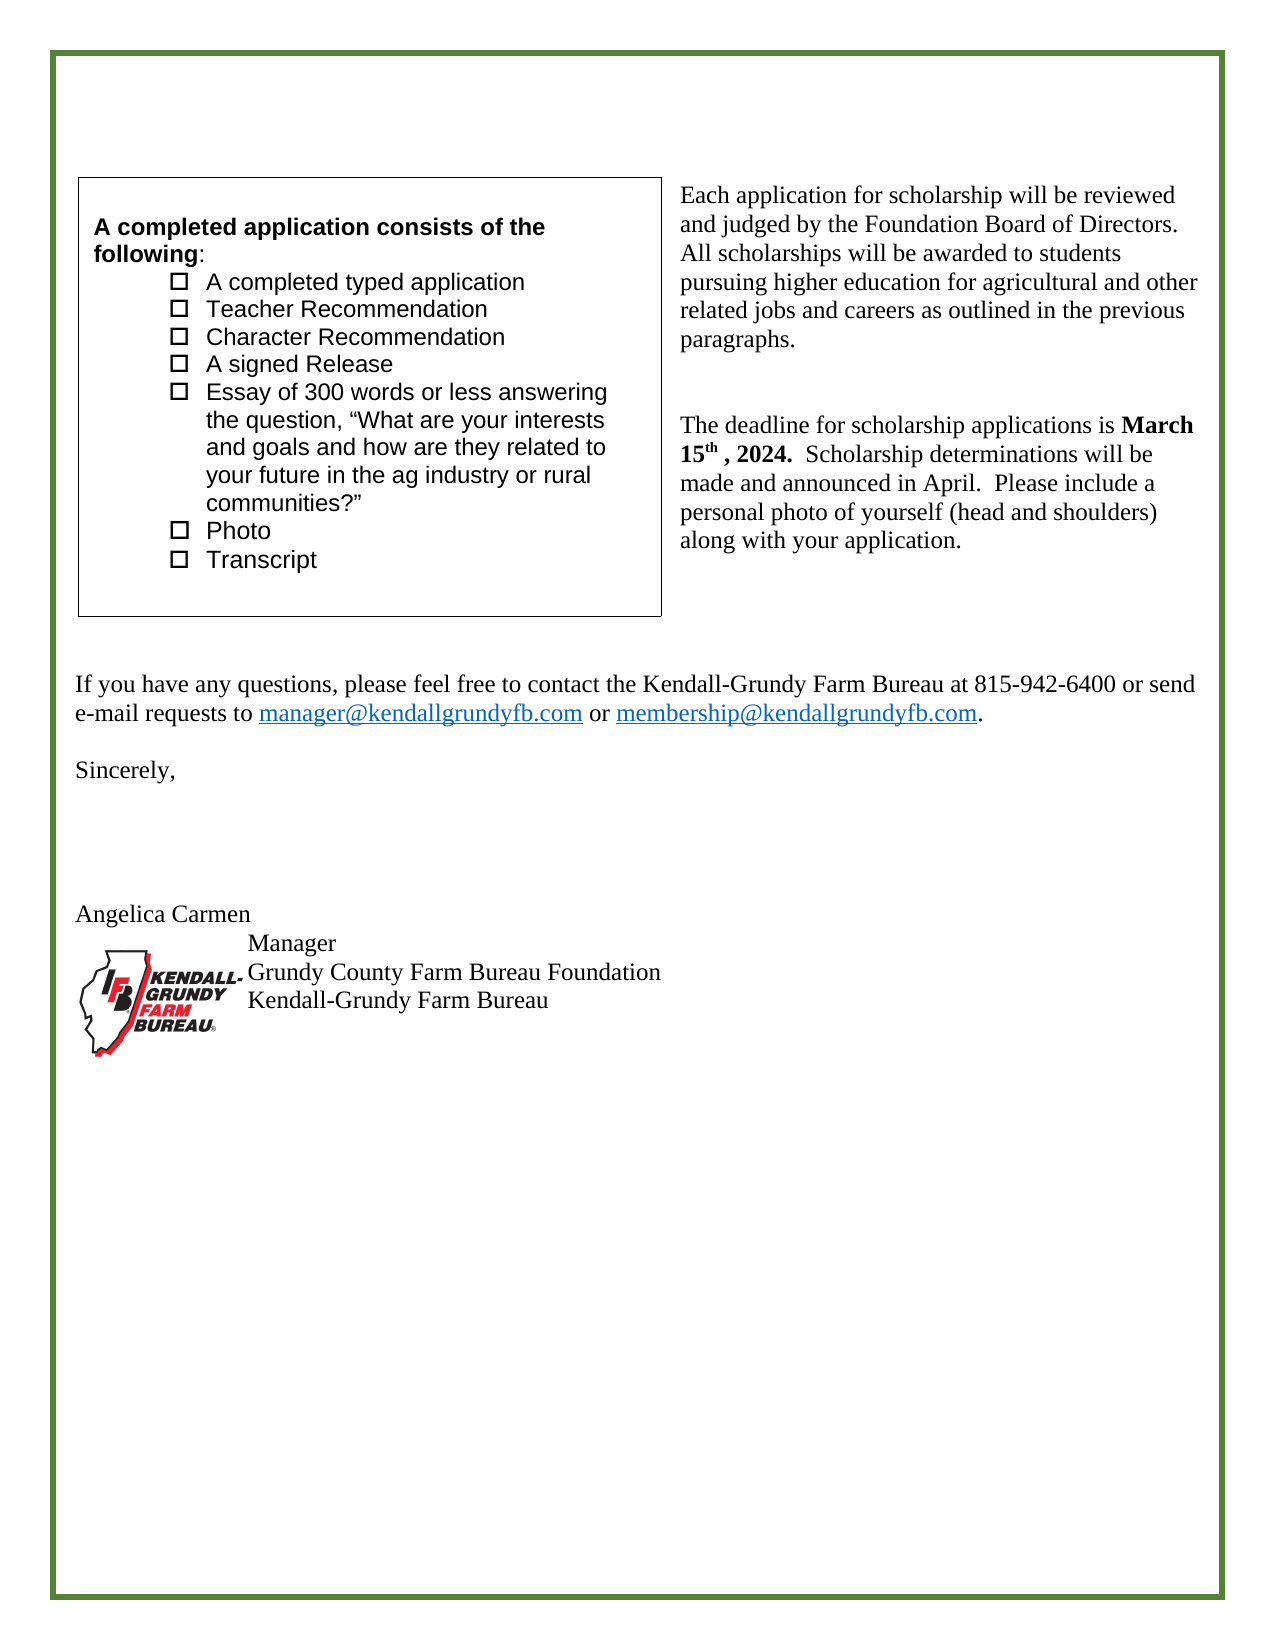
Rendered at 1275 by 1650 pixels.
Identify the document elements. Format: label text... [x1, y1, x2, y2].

text Manager [75, 928, 1200, 957]
text Each application for scholarship will be reviewed and judged by the Foundation Board of Directors. All scholarships will be awarded to students pursuing higher education for agricultural and other related jobs and careers as outlined in the previous paragraphs. [662, 181, 1200, 353]
text If you have any questions, please feel free to contact the Kendall-Grundy Farm Bureau at 815-942-6400 or send e-mail requests to manager@kendallgrundyfb.com or membership@kendallgrundyfb.com. [75, 669, 1200, 727]
picture [75, 946, 248, 1061]
text Kendall-Grundy Farm Bureau [248, 986, 1200, 1014]
text Sincerely, [75, 756, 1200, 784]
text The deadline for scholarship applications is March 15th , 2024. Scholarship determinations will be made and announced in April. Please include a personal photo of yourself (head and shoulders) along with your application. [662, 411, 1200, 554]
text Grundy County Farm Bureau Foundation [248, 957, 1200, 986]
text Angelica Carmen [75, 899, 1200, 928]
